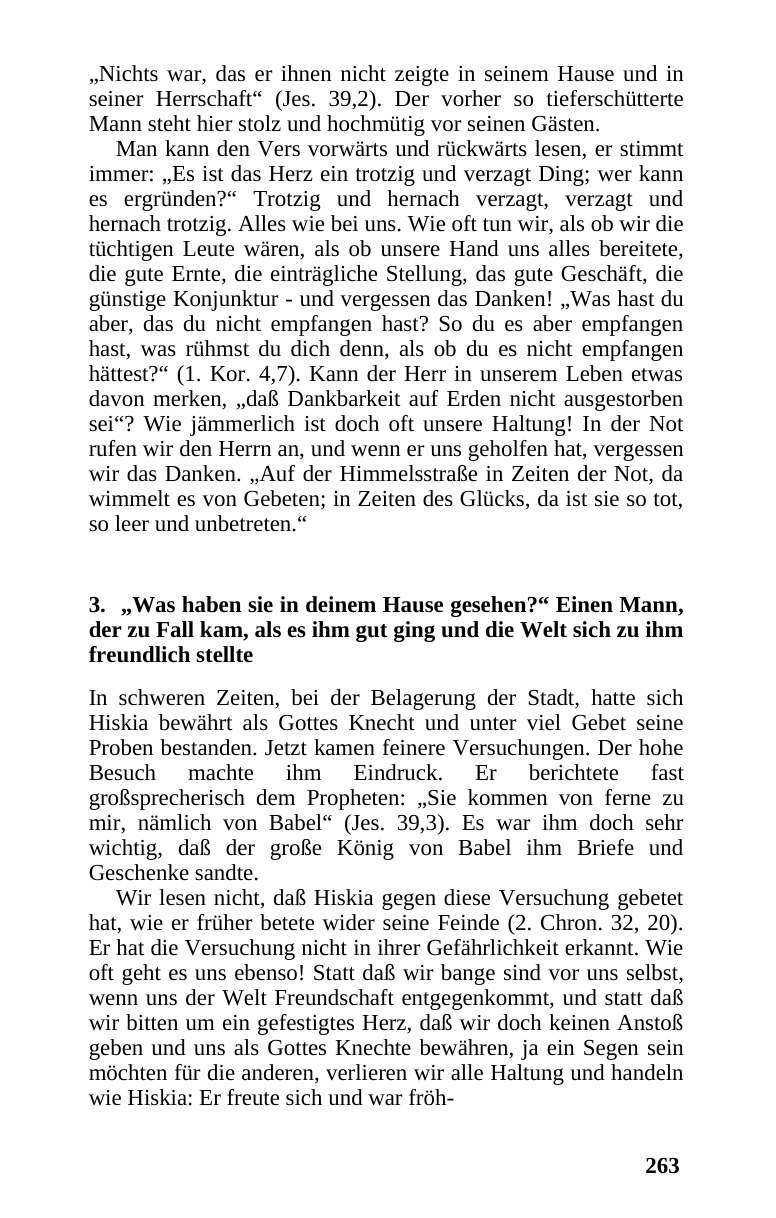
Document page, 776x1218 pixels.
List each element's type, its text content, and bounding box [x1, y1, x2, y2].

text „Nichts war, das er ihnen nicht zeigte in seinem Hause und in seiner Herrschaft“ (Jes. 39,2). Der vorher so tieferschütterte Mann steht hier stolz und hochmütig vor seinen Gästen. [88, 61, 684, 136]
list „Was haben sie in deinem Hause gesehen?“ Einen Mann, der zu Fall kam, als es ihm gut ging und die Welt sich zu ihm freundlich stellte [88, 592, 684, 667]
text Wir lesen nicht, daß Hiskia gegen diese Versuchung gebetet hat, wie er früher betete wider seine Feinde (2. Chron. 32, 20). Er hat die Versuchung nicht in ihrer Gefährlichkeit erkannt. Wie oft geht es uns ebenso! Statt daß wir bange sind vor uns selbst, wenn uns der Welt Freundschaft entgegenkommt, und statt daß wir bitten um ein gefestigtes Herz, daß wir doch keinen Anstoß geben und uns als Gottes Knechte bewähren, ja ein Segen sein möchten für die anderen, verlieren wir alle Haltung und handeln wie Hiskia: Er freute sich und war fröh- [88, 886, 684, 1111]
text Man kann den Vers vorwärts und rückwärts lesen, er stimmt immer: „Es ist das Herz ein trotzig und verzagt Ding; wer kann es ergründen?“ Trotzig und hernach verzagt, verzagt und hernach trotzig. Alles wie bei uns. Wie oft tun wir, als ob wir die tüchtigen Leute wären, als ob unsere Hand uns alles bereitete, die gute Ernte, die einträgliche Stellung, das gute Geschäft, die günstige Konjunktur - und vergessen das Danken! „Was hast du aber, das du nicht empfangen hast? So du es aber empfangen hast, was rühmst du dich denn, als ob du es nicht empfangen hättest?“ (1. Kor. 4,7). Kann der Herr in unserem Leben etwas davon merken, „daß Dankbarkeit auf Erden nicht ausgestorben sei“? Wie jämmerlich ist doch oft unsere Haltung! In der Not rufen wir den Herrn an, und wenn er uns geholfen hat, vergessen wir das Danken. „Auf der Himmelsstraße in Zeiten der Not, da wimmelt es von Gebeten; in Zeiten des Glücks, da ist sie so tot, so leer und unbetreten.“ [88, 136, 684, 536]
text In schweren Zeiten, bei der Belagerung der Stadt, hatte sich Hiskia bewährt als Gottes Knecht und unter viel Gebet seine Proben bestanden. Jetzt kamen feinere Versuchungen. Der hohe Besuch machte ihm Eindruck. Er berichtete fast großsprecherisch dem Propheten: „Sie kommen von ferne zu mir, nämlich von Babel“ (Jes. 39,3). Es war ihm doch sehr wichtig, daß der große König von Babel ihm Briefe und Geschenke sandte. [88, 686, 684, 886]
text 263 [645, 1155, 679, 1178]
